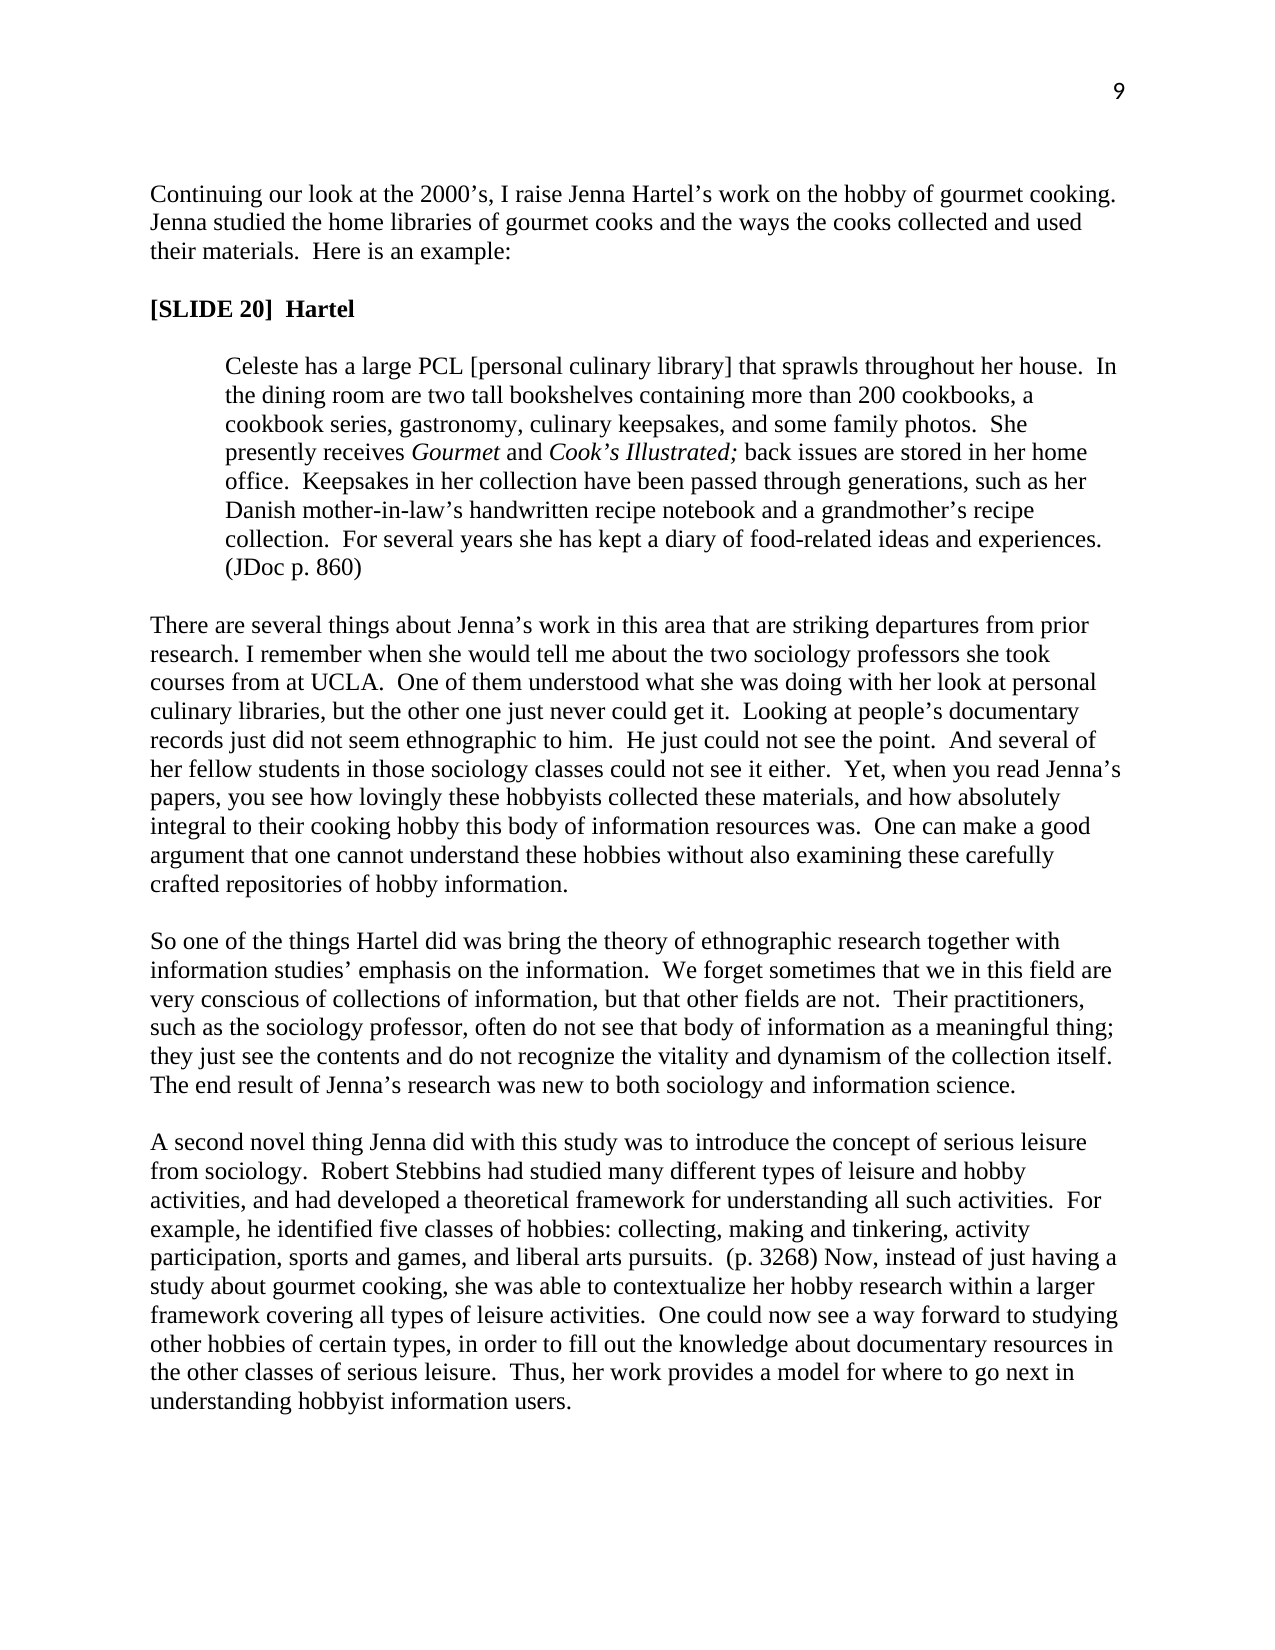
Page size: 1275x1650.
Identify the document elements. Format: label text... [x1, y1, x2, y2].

text Continuing our look at the 2000’s, I raise Jenna Hartel’s work on the hobby of gourmet cooking. Jenna studied the home libraries of gourmet cooks and the ways the cooks collected and used their materials. Here is an example: [150, 179, 1125, 265]
text [SLIDE 20] Hartel [150, 294, 1125, 322]
text A second novel thing Jenna did with this study was to introduce the concept of serious leisure from sociology. Robert Stebbins had studied many different types of leisure and hobby activities, and had developed a theoretical framework for understanding all such activities. For example, he identified five classes of hobbies: collecting, making and tinkering, activity participation, sports and games, and liberal arts pursuits. (p. 3268) Now, instead of just having a study about gourmet cooking, she was able to contextualize her hobby research within a larger framework covering all types of leisure activities. One could now see a way forward to studying other hobbies of certain types, in order to fill out the knowledge about documentary resources in the other classes of serious leisure. Thus, her work provides a model for where to go next in understanding hobbyist information users. [150, 1127, 1125, 1415]
text Celeste has a large PCL [personal culinary library] that sprawls throughout her house. In the dining room are two tall bookshelves containing more than 200 cookbooks, a cookbook series, gastronomy, culinary keepsakes, and some family photos. She presently receives Gourmet and Cook’s Illustrated; back issues are stored in her home office. Keepsakes in her collection have been passed through generations, such as her Danish mother-in-law’s handwritten recipe notebook and a grandmother’s recipe collection. For several years she has kept a diary of food-related ideas and experiences. (JDoc p. 860) [225, 351, 1125, 581]
text So one of the things Hartel did was bring the theory of ethnographic research together with information studies’ emphasis on the information. We forget sometimes that we in this field are very conscious of collections of information, but that other fields are not. Their practitioners, such as the sociology professor, often do not see that body of information as a meaningful thing; they just see the contents and do not recognize the vitality and dynamism of the collection itself. The end result of Jenna’s research was new to both sociology and information science. [150, 926, 1125, 1099]
text There are several things about Jenna’s work in this area that are striking departures from prior research. I remember when she would tell me about the two sociology professors she took courses from at UCLA. One of them understood what she was doing with her look at personal culinary libraries, but the other one just never could get it. Looking at people’s documentary records just did not seem ethnographic to him. He just could not see the point. And several of her fellow students in those sociology classes could not see it either. Yet, when you read Jenna’s papers, you see how lovingly these hobbyists collected these materials, and how absolutely integral to their cooking hobby this body of information resources was. One can make a good argument that one cannot understand these hobbies without also examining these carefully crafted repositories of hobby information. [150, 610, 1125, 897]
